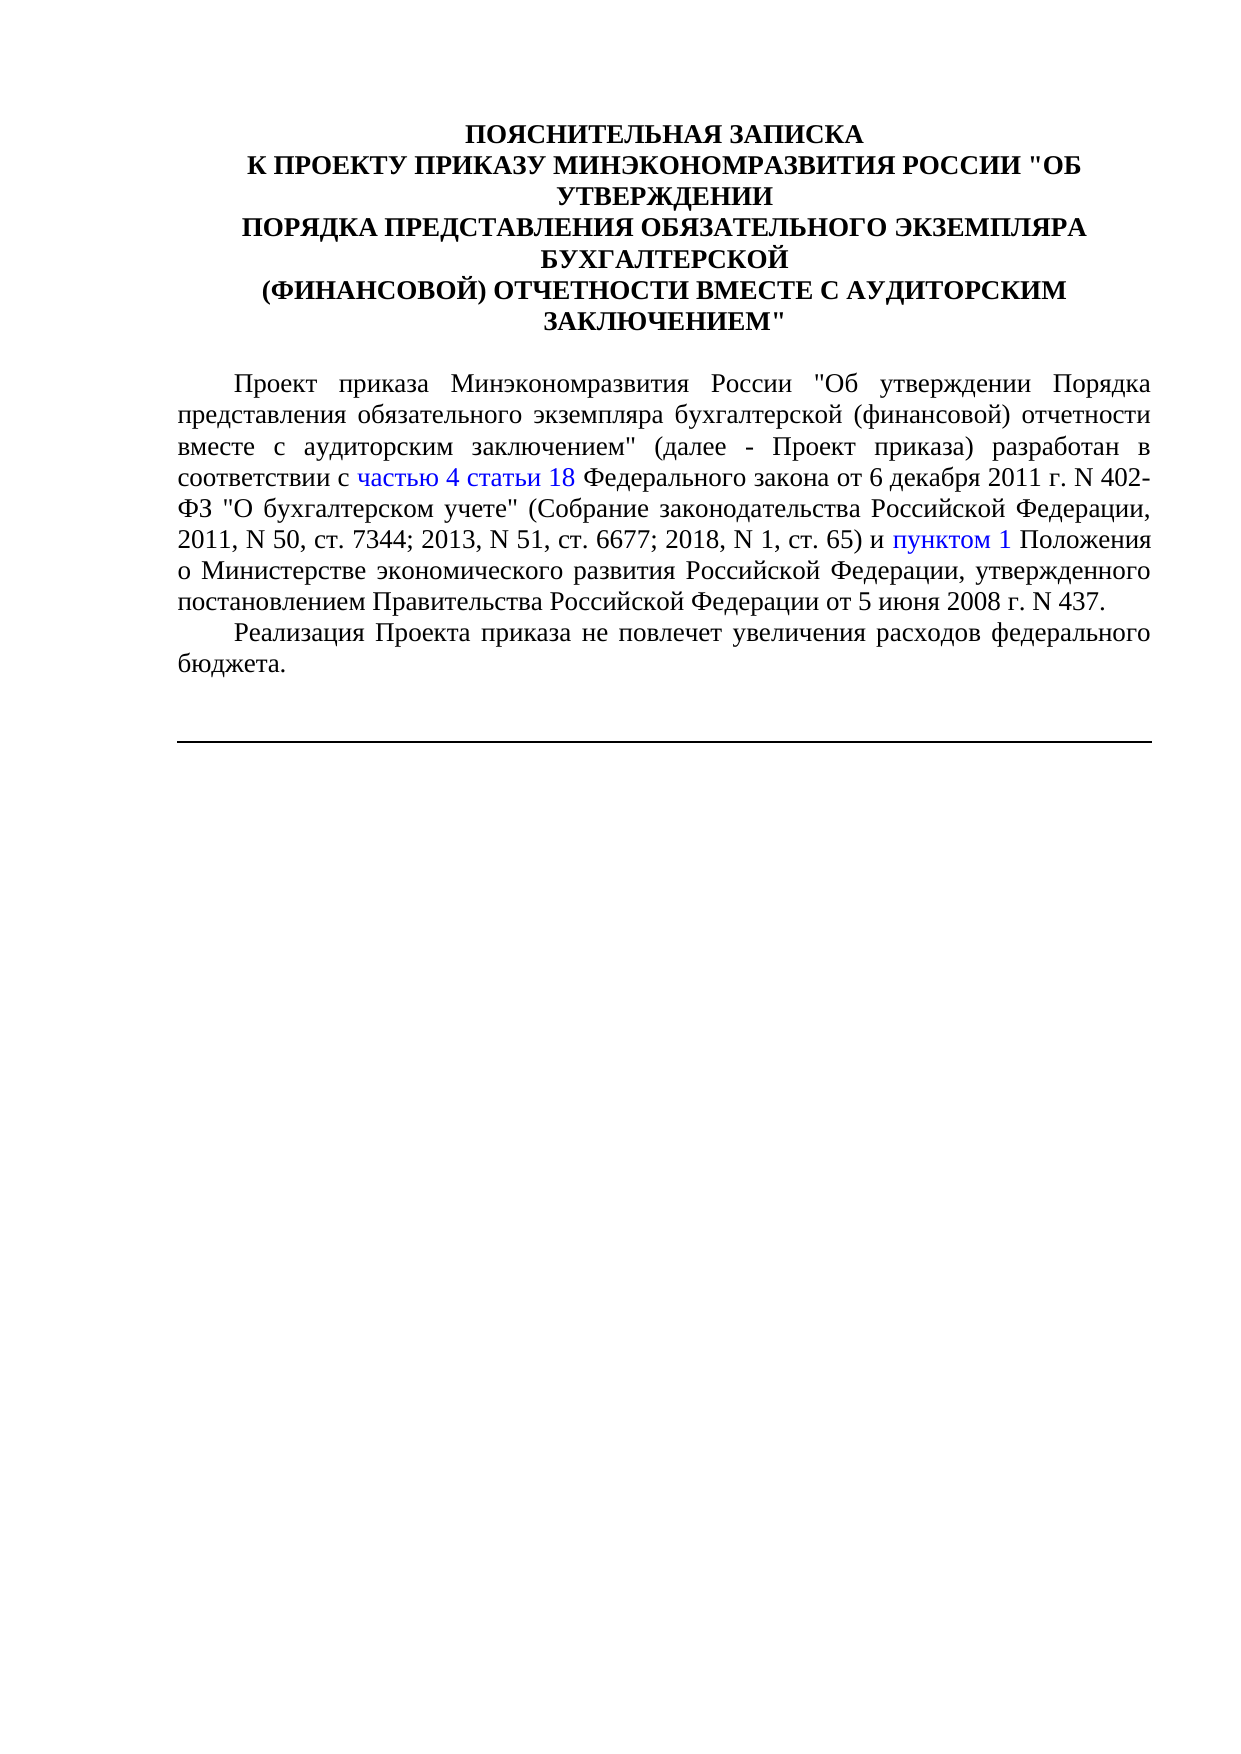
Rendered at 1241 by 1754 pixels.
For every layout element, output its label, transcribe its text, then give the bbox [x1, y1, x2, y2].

text Проект приказа Минэкономразвития России "Об утверждении Порядка представления обязательного экземпляра бухгалтерской (финансовой) отчетности вместе с аудиторским заключением" (далее - Проект приказа) разработан в соответствии с частью 4 статьи 18 Федерального закона от 6 декабря 2011 г. N 402-ФЗ "О бухгалтерском учете" (Собрание законодательства Российской Федерации, 2011, N 50, ст. 7344; 2013, N 51, ст. 6677; 2018, N 1, ст. 65) и пунктом 1 Положения о Министерстве экономического развития Российской Федерации, утвержденного постановлением Правительства Российской Федерации от 5 июня 2008 г. N 437. [177, 367, 1152, 616]
title К ПРОЕКТУ ПРИКАЗУ МИНЭКОНОМРАЗВИТИЯ РОССИИ "ОБ УТВЕРЖДЕНИИ [177, 149, 1152, 212]
text Реализация Проекта приказа не повлечет увеличения расходов федерального бюджета. [177, 616, 1152, 679]
title (ФИНАНСОВОЙ) ОТЧЕТНОСТИ ВМЕСТЕ С АУДИТОРСКИМ ЗАКЛЮЧЕНИЕМ" [177, 274, 1152, 336]
title ПОЯСНИТЕЛЬНАЯ ЗАПИСКА [177, 118, 1152, 149]
title ПОРЯДКА ПРЕДСТАВЛЕНИЯ ОБЯЗАТЕЛЬНОГО ЭКЗЕМПЛЯРА БУХГАЛТЕРСКОЙ [177, 212, 1152, 274]
